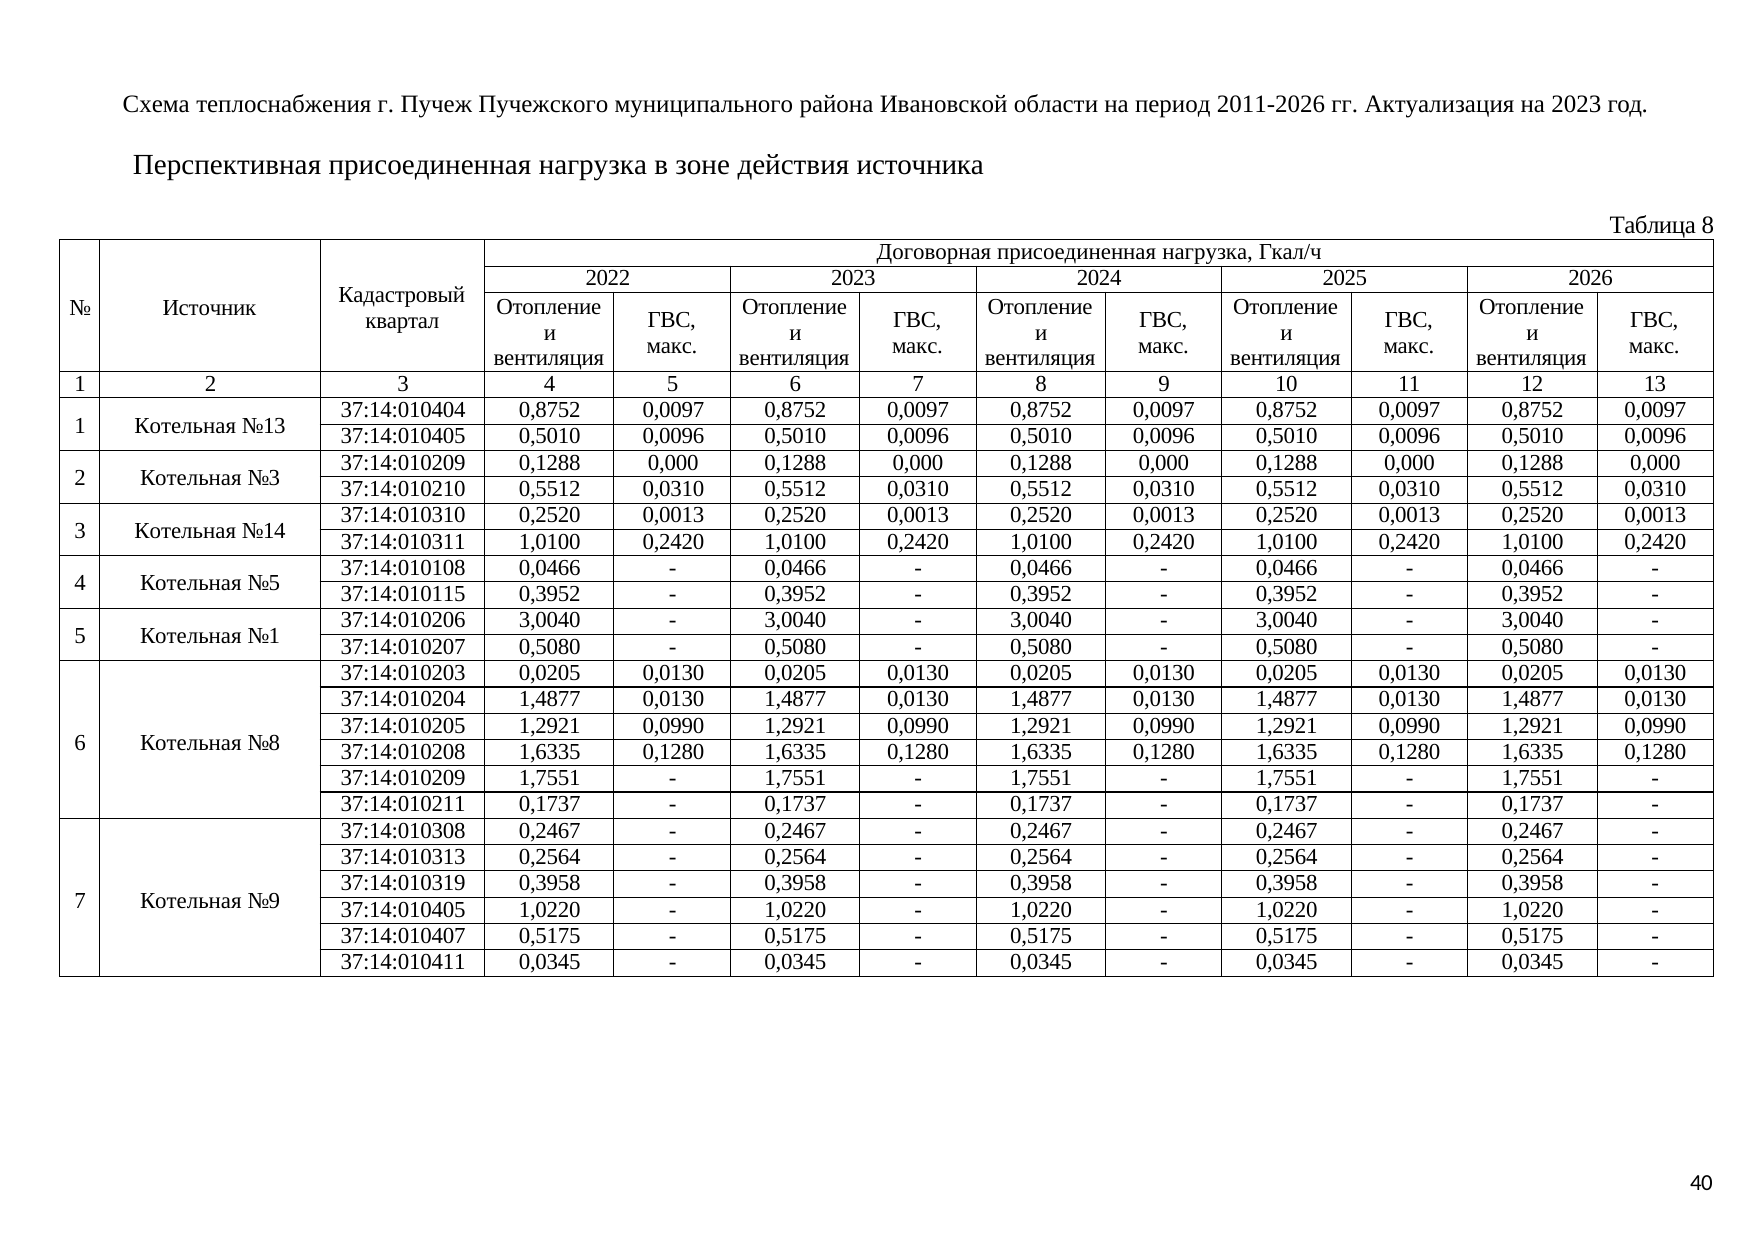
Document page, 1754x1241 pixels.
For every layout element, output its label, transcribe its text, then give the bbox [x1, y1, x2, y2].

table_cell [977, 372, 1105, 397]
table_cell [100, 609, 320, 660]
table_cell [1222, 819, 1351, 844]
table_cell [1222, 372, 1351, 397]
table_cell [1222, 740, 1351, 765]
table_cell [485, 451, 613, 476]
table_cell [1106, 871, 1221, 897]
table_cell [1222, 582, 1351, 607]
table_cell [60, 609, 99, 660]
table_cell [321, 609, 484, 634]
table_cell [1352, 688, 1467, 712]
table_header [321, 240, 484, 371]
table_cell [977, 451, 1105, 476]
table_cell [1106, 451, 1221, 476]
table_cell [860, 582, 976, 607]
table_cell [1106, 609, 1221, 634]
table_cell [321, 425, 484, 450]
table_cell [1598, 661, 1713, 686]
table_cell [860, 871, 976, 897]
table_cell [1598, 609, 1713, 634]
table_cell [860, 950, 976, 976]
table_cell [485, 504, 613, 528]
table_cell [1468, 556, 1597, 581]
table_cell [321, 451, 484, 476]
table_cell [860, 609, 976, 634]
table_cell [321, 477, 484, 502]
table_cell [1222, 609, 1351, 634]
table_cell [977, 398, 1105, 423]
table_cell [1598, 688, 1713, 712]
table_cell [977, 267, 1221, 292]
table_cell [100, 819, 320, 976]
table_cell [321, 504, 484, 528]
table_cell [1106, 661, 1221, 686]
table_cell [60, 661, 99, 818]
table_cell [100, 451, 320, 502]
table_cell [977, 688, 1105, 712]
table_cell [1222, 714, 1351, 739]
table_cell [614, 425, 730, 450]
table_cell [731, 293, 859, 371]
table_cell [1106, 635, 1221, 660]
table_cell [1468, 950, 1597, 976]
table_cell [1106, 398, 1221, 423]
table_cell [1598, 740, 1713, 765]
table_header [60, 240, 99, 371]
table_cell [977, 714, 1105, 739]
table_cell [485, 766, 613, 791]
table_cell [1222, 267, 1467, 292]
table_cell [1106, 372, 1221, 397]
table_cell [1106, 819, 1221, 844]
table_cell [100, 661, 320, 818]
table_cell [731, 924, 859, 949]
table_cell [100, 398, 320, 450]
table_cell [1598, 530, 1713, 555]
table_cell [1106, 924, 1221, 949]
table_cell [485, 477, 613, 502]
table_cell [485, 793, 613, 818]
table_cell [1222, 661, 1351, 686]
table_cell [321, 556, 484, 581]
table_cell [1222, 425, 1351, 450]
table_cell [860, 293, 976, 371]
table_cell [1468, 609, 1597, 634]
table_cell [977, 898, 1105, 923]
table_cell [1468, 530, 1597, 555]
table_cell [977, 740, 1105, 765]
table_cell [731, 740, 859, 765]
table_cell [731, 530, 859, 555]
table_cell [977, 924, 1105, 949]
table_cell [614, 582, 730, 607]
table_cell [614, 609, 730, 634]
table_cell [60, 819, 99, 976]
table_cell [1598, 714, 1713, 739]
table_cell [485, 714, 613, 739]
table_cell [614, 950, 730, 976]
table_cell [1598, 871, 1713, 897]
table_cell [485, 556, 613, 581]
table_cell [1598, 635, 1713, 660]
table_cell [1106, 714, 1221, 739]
text Перспективная присоединенная нагрузка в зоне действия источника [133, 147, 989, 181]
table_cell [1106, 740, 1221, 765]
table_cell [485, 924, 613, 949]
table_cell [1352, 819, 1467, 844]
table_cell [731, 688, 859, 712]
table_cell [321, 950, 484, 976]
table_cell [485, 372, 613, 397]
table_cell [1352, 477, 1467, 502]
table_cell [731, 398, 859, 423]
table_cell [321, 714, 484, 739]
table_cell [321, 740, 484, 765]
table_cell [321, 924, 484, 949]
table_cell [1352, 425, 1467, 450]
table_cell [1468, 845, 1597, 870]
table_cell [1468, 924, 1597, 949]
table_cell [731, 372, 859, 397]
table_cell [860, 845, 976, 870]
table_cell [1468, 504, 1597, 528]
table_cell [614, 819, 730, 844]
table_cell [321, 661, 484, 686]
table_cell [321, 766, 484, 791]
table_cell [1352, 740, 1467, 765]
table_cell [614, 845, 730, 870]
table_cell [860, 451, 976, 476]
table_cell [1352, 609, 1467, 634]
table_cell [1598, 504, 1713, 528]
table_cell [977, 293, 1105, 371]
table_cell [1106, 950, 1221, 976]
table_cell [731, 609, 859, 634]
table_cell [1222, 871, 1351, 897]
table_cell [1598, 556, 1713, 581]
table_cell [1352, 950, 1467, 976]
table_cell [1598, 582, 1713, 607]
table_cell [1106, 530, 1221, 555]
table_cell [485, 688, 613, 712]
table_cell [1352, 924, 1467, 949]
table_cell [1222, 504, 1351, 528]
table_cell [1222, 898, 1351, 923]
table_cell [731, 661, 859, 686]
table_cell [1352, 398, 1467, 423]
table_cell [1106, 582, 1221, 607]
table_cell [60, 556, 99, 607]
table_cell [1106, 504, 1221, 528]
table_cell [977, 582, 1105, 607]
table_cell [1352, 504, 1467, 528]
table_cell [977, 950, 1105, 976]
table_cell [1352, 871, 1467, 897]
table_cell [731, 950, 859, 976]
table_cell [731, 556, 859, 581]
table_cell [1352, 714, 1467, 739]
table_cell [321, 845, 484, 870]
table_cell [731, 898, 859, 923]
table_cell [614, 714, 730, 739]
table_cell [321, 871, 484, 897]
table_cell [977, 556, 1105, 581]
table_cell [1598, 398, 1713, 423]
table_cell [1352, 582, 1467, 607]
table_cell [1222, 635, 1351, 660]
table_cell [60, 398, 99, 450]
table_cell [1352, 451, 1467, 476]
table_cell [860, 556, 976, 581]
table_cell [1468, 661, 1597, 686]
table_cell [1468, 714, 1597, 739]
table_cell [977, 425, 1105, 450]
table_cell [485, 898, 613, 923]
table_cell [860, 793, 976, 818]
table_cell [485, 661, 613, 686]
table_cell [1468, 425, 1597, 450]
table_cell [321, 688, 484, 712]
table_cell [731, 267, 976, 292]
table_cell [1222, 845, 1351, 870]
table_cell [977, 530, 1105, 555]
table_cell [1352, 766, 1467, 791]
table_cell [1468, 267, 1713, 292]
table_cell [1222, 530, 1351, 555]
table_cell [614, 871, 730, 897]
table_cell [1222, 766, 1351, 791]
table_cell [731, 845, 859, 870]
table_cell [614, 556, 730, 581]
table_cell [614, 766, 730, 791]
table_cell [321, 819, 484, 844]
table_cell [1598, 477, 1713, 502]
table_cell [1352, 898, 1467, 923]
text Таблица 8 [1609, 210, 1725, 239]
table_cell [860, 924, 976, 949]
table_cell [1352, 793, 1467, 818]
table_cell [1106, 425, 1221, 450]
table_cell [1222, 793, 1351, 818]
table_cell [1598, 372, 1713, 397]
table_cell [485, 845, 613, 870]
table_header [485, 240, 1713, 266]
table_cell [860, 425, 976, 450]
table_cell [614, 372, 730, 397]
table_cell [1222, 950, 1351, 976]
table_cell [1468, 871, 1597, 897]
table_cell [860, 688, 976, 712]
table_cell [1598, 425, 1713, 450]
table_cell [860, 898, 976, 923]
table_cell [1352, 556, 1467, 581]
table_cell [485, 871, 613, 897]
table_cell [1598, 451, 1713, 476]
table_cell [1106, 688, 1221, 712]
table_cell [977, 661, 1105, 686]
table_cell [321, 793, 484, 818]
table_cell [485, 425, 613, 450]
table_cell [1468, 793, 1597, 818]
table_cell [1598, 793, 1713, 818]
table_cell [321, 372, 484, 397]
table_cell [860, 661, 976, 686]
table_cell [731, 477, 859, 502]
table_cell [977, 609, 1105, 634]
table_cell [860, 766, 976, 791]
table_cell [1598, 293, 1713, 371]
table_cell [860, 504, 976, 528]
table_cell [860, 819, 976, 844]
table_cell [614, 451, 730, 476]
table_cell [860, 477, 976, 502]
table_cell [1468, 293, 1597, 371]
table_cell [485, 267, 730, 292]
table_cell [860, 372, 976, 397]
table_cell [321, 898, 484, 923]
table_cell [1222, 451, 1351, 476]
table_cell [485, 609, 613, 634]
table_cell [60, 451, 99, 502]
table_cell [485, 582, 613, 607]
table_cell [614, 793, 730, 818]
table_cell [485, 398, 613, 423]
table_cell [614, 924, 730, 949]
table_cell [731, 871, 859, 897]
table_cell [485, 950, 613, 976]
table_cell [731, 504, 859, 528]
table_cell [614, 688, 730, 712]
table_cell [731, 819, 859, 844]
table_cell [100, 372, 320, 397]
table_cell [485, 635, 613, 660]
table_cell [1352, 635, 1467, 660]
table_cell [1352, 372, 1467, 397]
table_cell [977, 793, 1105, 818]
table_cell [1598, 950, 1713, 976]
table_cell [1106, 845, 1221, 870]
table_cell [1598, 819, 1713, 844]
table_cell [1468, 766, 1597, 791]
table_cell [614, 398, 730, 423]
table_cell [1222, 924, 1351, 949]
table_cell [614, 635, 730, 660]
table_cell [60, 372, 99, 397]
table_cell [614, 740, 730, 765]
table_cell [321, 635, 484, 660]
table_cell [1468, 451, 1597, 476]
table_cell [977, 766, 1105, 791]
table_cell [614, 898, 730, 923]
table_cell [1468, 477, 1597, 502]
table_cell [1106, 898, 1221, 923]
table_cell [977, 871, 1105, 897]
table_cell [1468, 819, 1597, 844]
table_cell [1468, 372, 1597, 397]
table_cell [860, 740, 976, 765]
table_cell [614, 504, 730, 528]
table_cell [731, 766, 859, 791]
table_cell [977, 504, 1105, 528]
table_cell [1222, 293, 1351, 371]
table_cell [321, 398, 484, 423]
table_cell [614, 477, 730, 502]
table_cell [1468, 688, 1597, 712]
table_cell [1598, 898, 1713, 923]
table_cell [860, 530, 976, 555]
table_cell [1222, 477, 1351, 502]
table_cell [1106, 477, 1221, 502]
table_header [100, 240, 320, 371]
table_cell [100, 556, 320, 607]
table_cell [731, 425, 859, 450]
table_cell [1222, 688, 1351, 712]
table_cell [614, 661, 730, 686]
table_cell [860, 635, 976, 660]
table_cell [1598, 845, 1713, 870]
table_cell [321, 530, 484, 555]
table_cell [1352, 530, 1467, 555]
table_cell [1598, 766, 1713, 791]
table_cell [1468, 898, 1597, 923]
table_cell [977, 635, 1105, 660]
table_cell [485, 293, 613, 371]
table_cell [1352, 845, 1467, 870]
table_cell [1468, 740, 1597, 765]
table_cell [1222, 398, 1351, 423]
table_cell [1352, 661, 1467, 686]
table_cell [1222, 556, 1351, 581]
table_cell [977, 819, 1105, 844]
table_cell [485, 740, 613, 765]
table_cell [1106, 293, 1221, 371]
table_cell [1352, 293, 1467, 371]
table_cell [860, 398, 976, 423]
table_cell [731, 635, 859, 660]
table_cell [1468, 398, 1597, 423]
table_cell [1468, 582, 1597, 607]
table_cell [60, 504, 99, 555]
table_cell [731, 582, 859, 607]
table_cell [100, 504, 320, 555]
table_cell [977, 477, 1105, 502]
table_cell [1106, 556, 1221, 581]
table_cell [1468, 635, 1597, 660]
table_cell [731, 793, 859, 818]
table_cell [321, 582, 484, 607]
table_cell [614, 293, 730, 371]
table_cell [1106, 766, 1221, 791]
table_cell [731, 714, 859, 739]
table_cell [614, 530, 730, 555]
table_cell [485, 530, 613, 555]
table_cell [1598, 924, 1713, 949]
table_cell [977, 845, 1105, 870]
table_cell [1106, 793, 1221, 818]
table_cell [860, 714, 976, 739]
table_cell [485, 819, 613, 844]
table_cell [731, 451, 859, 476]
